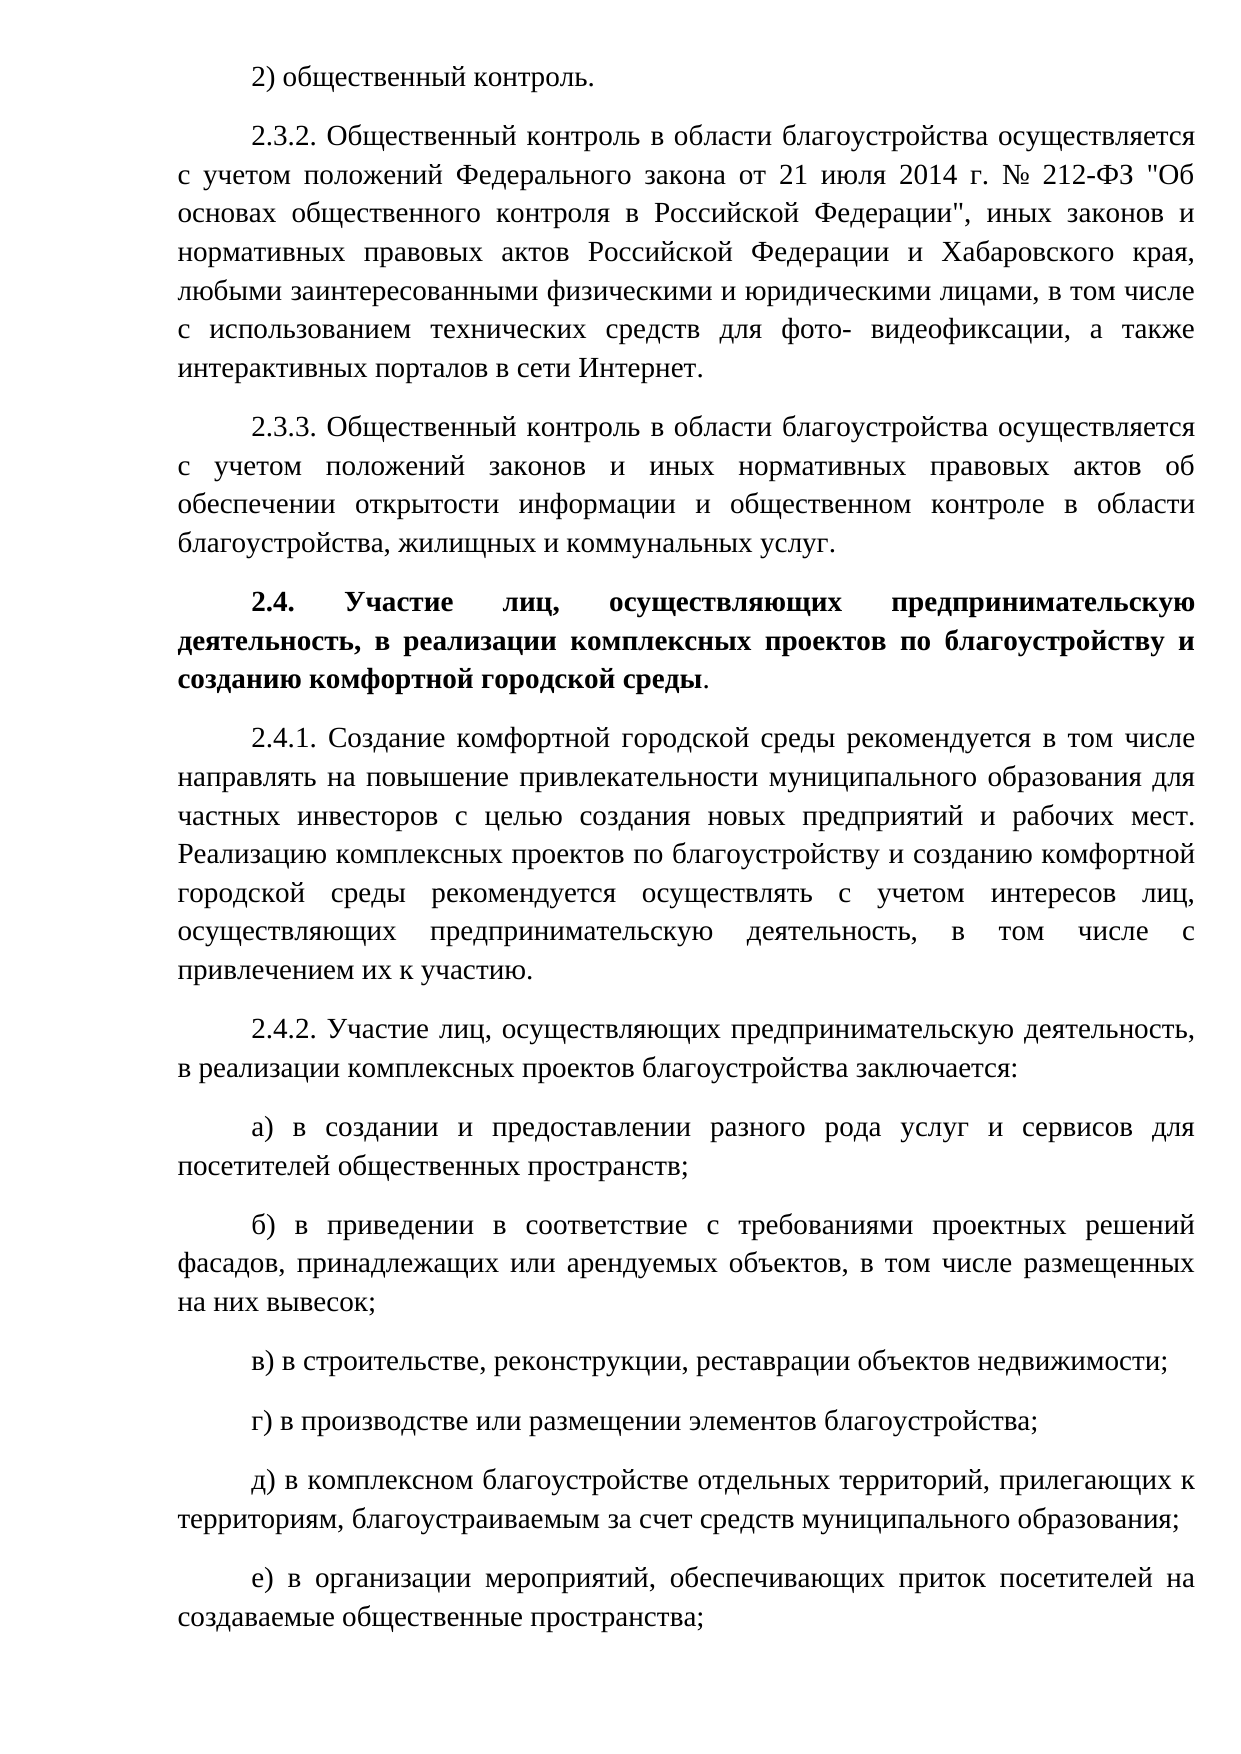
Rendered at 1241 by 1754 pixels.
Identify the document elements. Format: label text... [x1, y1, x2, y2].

text 2.4.2. Участие лиц, осуществляющих предпринимательскую деятельность, в реализации комплексных проектов благоустройства заключается: [177, 1011, 1196, 1083]
text 2.4. Участие лиц, осуществляющих предпринимательскую деятельность, в реализации комплексных проектов по благоустройству и созданию комфортной городской среды. [177, 584, 1196, 695]
text 2) общественный контроль. [177, 59, 1196, 93]
text б) в приведении в соответствие с требованиями проектных решений фасадов, принадлежащих или арендуемых объектов, в том числе размещенных на них вывесок; [177, 1207, 1196, 1318]
text д) в комплексном благоустройстве отдельных территорий, прилегающих к территориям, благоустраиваемым за счет средств муниципального образования; [177, 1462, 1196, 1534]
text е) в организации мероприятий, обеспечивающих приток посетителей на создаваемые общественные пространства; [177, 1560, 1196, 1632]
text 2.3.3. Общественный контроль в области благоустройства осуществляется с учетом положений законов и иных нормативных правовых актов об обеспечении открытости информации и общественном контроле в области благоустройства, жилищных и коммунальных услуг. [177, 409, 1196, 558]
text 2.3.2. Общественный контроль в области благоустройства осуществляется с учетом положений Федерального закона от 21 июля 2014 г. № 212-ФЗ "Об основах общественного контроля в Российской Федерации", иных законов и нормативных правовых актов Российской Федерации и Хабаровского края, любыми заинтересованными физическими и юридическими лицами, в том числе с использованием технических средств для фото- видеофиксации, а также интерактивных порталов в сети Интернет. [177, 118, 1196, 383]
text г) в производстве или размещении элементов благоустройства; [177, 1403, 1196, 1436]
text 2.4.1. Создание комфортной городской среды рекомендуется в том числе направлять на повышение привлекательности муниципального образования для частных инвесторов с целью создания новых предприятий и рабочих мест. Реализацию комплексных проектов по благоустройству и созданию комфортной городской среды рекомендуется осуществлять с учетом интересов лиц, осуществляющих предпринимательскую деятельность, в том числе с привлечением их к участию. [177, 721, 1196, 985]
text в) в строительстве, реконструкции, реставрации объектов недвижимости; [177, 1343, 1196, 1377]
text а) в создании и предоставлении разного рода услуг и сервисов для посетителей общественных пространств; [177, 1109, 1196, 1181]
